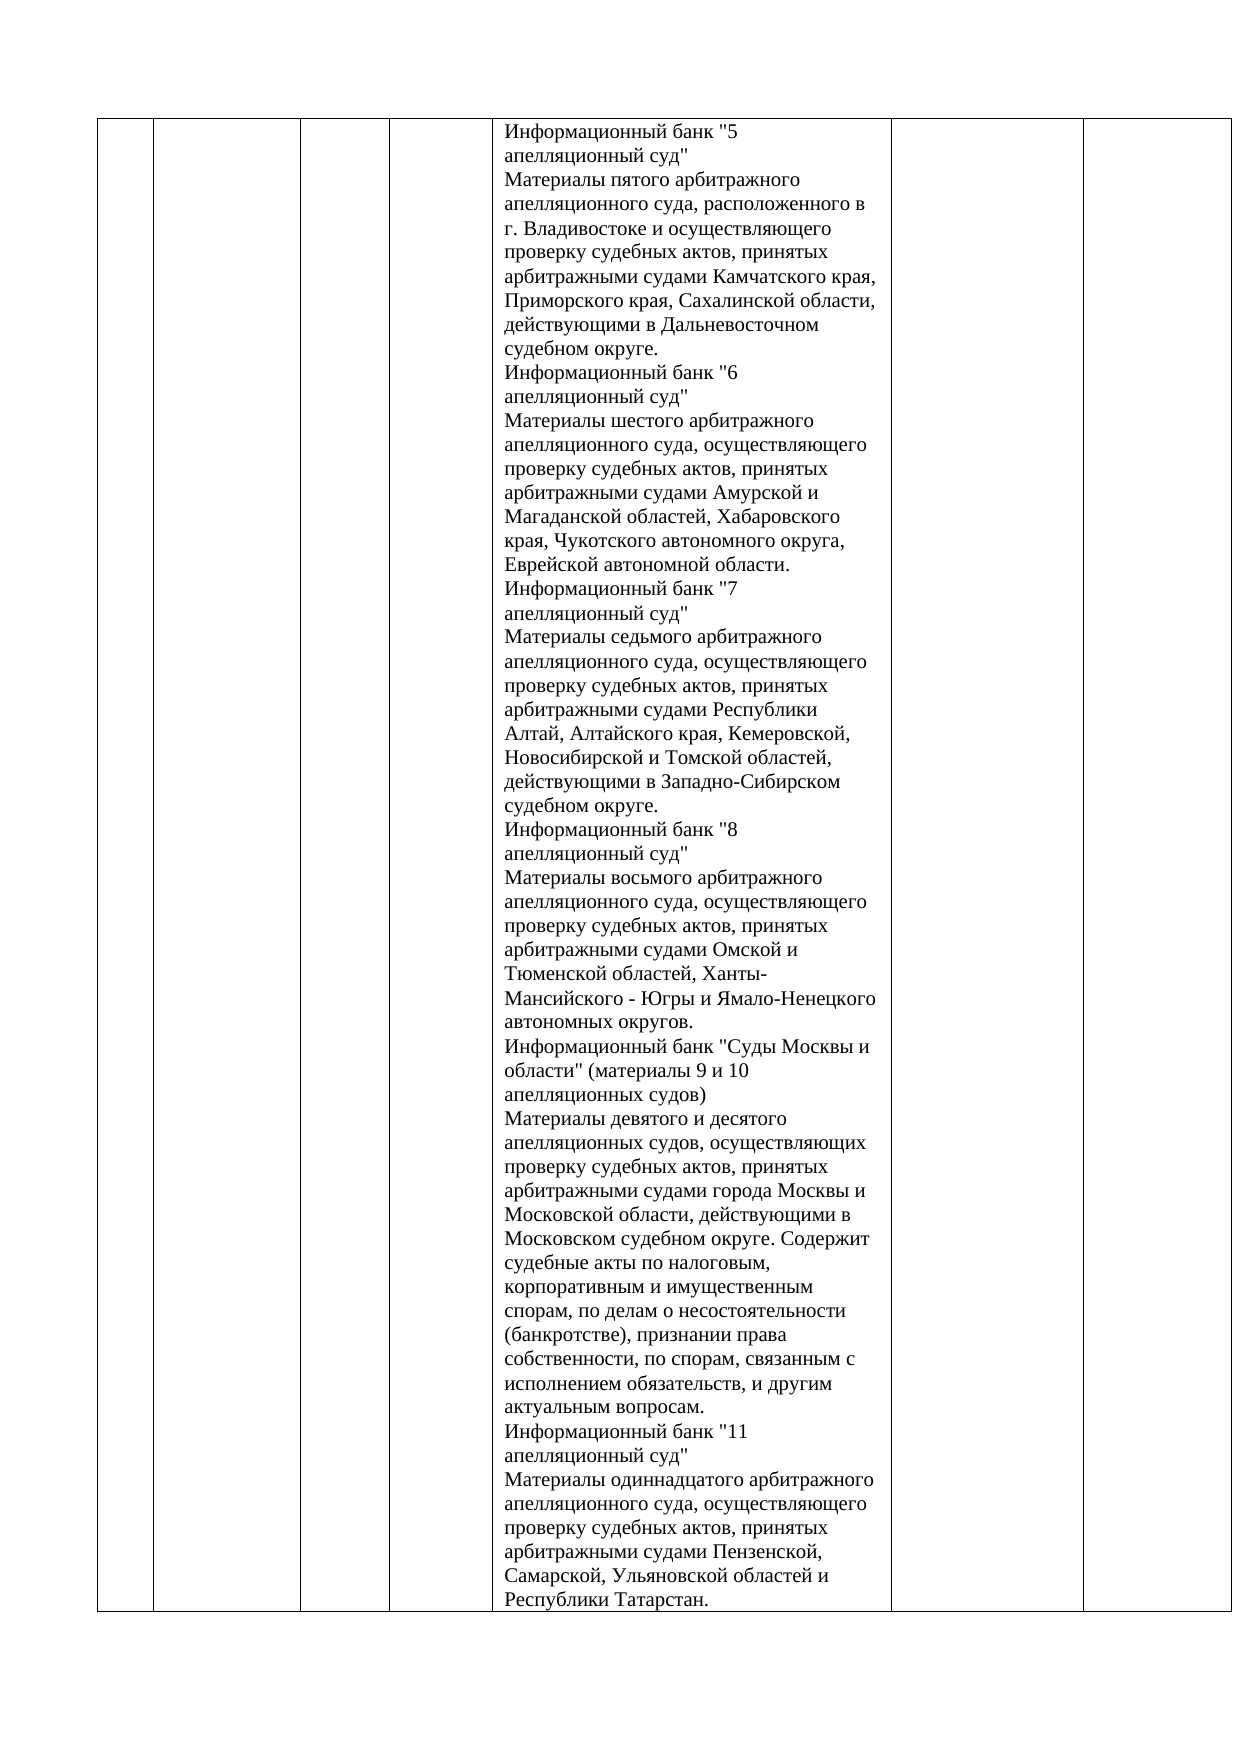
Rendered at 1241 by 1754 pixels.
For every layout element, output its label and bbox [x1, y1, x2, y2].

table_cell [493, 119, 891, 1611]
